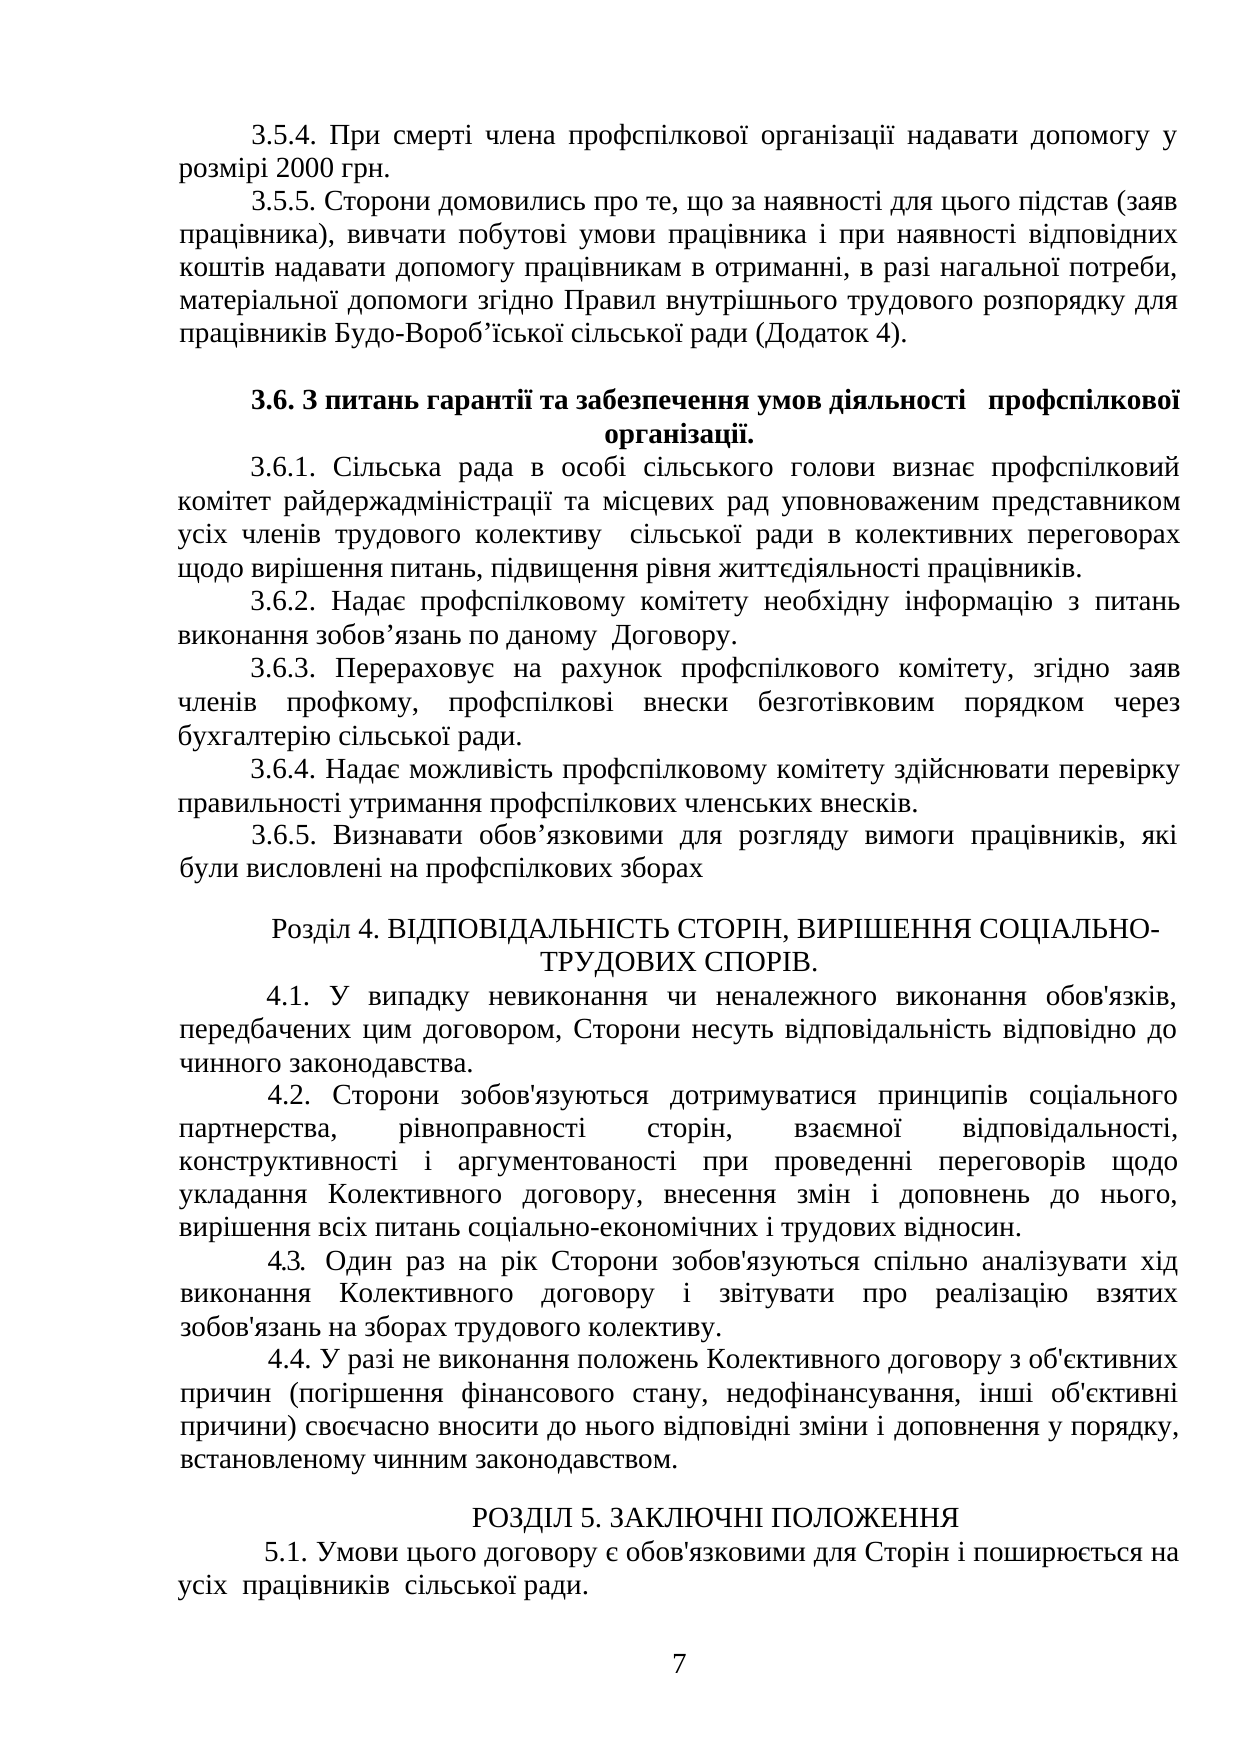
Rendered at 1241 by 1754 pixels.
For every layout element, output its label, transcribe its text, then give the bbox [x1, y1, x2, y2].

text 3.6.2. Надає профспілковому комітету необхідну інформацію з питань виконання зобов’язань по даному Договору. [177, 583, 1181, 651]
text РОЗДІЛ 5. ЗАКЛЮЧНІ ПОЛОЖЕННЯ [177, 1500, 1181, 1534]
text 3.5.5. Сторони домовились про те, що за наявності для цього підстав (заяв працівника), вивчати побутові умови працівника і при наявності відповідних коштів надавати допомогу працівникам в отриманні, в разі нагальної потреби, матеріальної допомоги згідно Правил внутрішнього трудового розпорядку для працівників Будо-Вороб’їської сільської ради (Додаток 4). [179, 184, 1179, 349]
text 3.5.4. При смерті члена профспілкової організації надавати допомогу у розмірі 2000 грн. [178, 118, 1178, 184]
text 3.6.3. Перераховує на рахунок профспілкового комітету, згідно заяв членів профкому, профспілкові внески безготівковим порядком через бухгалтерію сільської ради. [177, 651, 1181, 751]
text 4.2. Сторони зобов'язуються дотримуватися принципів соціального партнерства, рівноправності сторін, взаємної відповідальності, конструктивності і аргументованості при проведенні переговорів щодо укладання Колективного договору, внесення змін і доповнень до нього, вирішення всіх питань соціально-економічних і трудових відносин. [179, 1078, 1179, 1243]
text 5.1. Умови цього договору є обов'язковими для Сторін і поширюється на усіх працівників сільської ради. [177, 1534, 1181, 1601]
text 3.6.4. Надає можливість профспілковому комітету здійснювати перевірку правильності утримання профспілкових членських внесків. [177, 751, 1181, 818]
text 3.6.5. Визнавати обов’язковими для розгляду вимоги працівників, які були висловлені на профспілкових зборах [179, 818, 1179, 884]
text 4.1. У випадку невиконання чи неналежного виконання обов'язків, передбачених цим договором, Сторони несуть відповідальність відповідно до чинного законодавства. [179, 978, 1178, 1078]
text 3.6. З питань гарантії та забезпечення умов діяльності профспілкової організації. [177, 382, 1181, 449]
text 3.6.1. Сільська рада в особі сільського голови визнає профспілковий комітет райдержадміністрації та місцевих рад уповноваженим представником усіх членів трудового колективу сільської ради в колективних переговорах щодо вирішення питань, підвищення рівня життєдіяльності працівників. [177, 449, 1181, 583]
text 4.4. У разі не виконання положень Колективного договору з об'єктивних причин (погіршення фінансового стану, недофінансування, інші об'єктивні причини) своєчасно вносити до нього відповідні зміни і доповнення у порядку, встановленому чинним законодавством. [180, 1343, 1179, 1475]
text Розділ 4. ВІДПОВІДАЛЬНІСТЬ СТОРІН, ВИРІШЕННЯ СОЦІАЛЬНО-ТРУДОВИХ СПОРІВ. [177, 911, 1181, 978]
text 4.3. Один раз на рік Сторони зобов'язуються спільно аналізувати хід виконання Колективного договору і звітувати про реалізацію взятих зобов'язань на зборах трудового колективу. [180, 1243, 1179, 1343]
